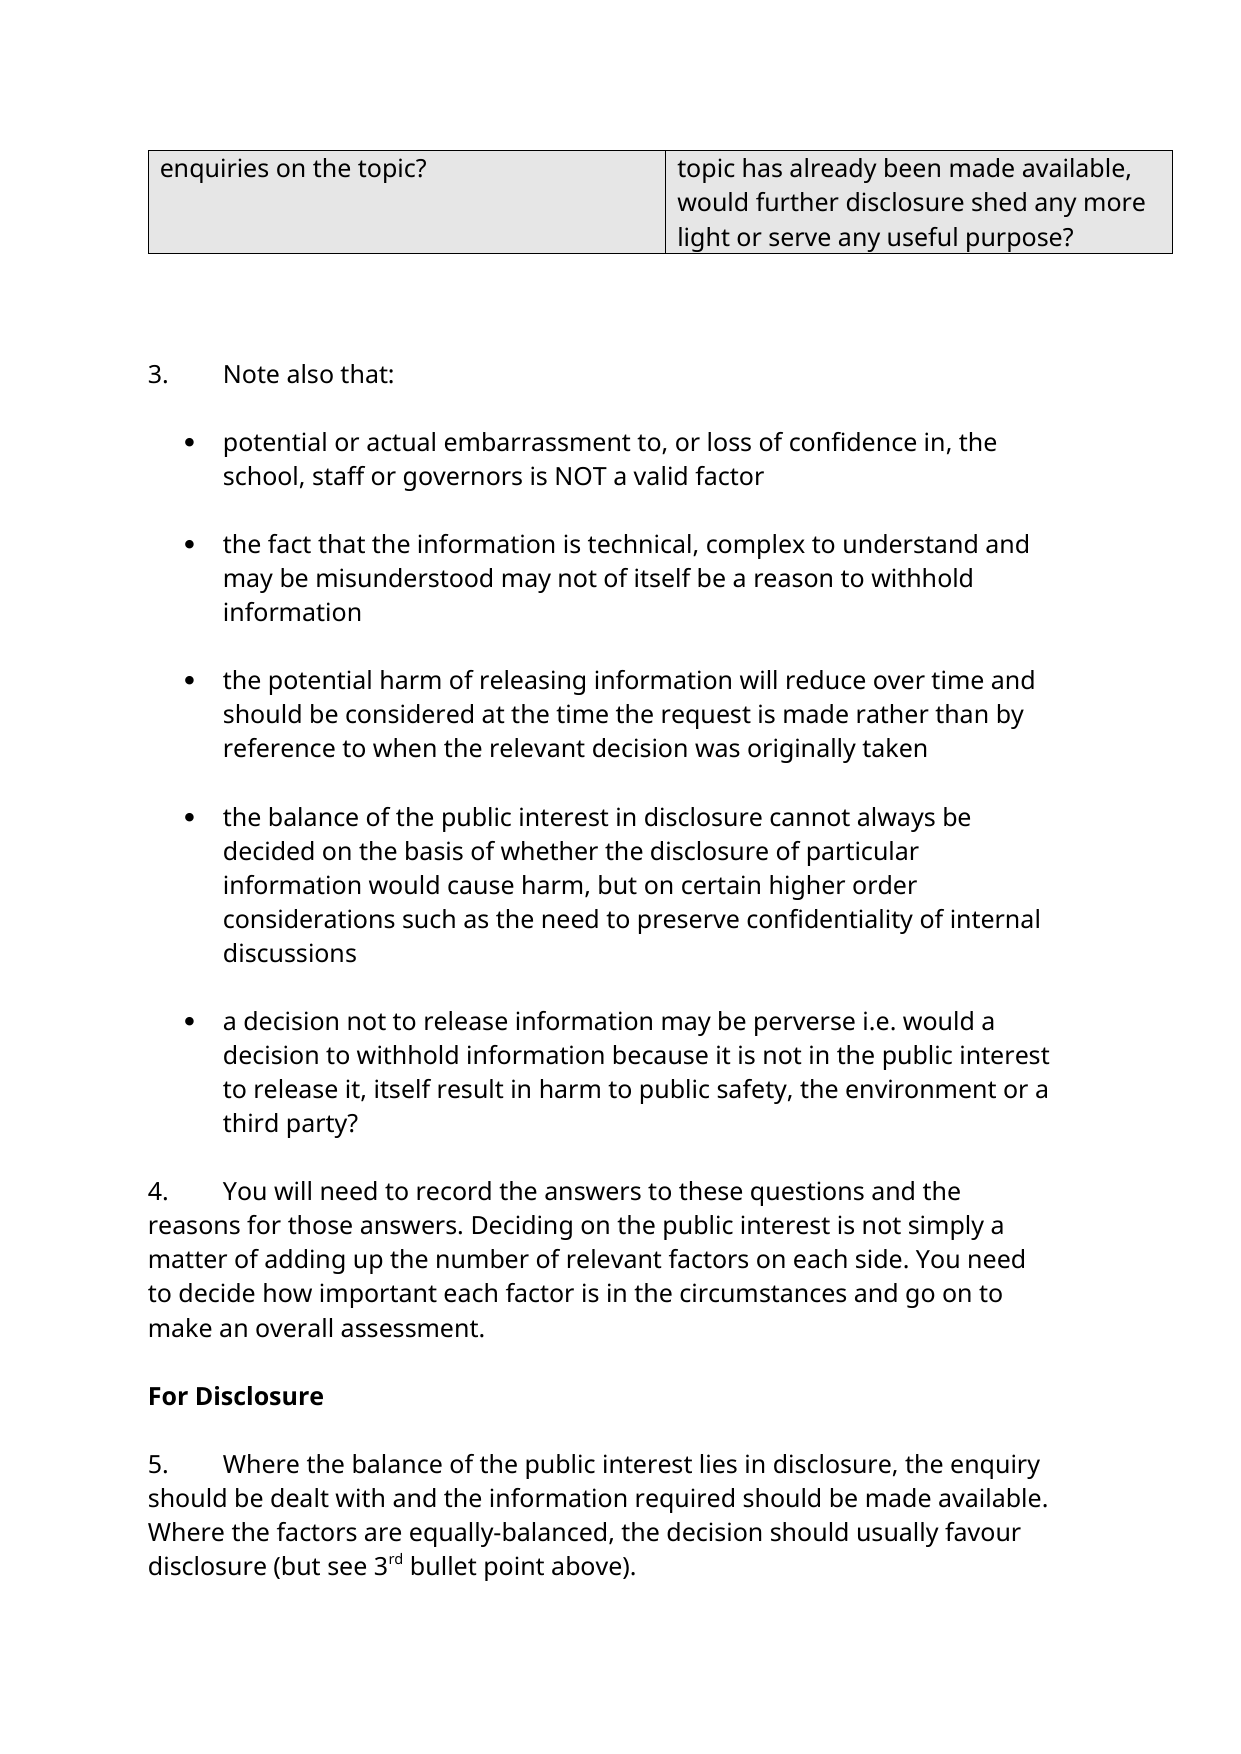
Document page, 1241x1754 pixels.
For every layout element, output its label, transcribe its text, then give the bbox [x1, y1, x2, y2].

list Note also that: [148, 356, 1053, 391]
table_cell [149, 151, 665, 253]
list For Disclosure [148, 1378, 1053, 1412]
list the potential harm of releasing information will reduce over time and should be considered at the time the request is made rather than by reference to when the relevant decision was originally taken [185, 663, 1053, 765]
list potential or actual embarrassment to, or loss of confidence in, the school, staff or governors is NOT a valid factor [185, 424, 1053, 493]
list You will need to record the answers to these questions and the reasons for those answers. Deciding on the public interest is not simply a matter of adding up the number of relevant factors on each side. You need to decide how important each factor is in the circumstances and go on to make an overall assessment. [148, 1174, 1053, 1344]
list the balance of the public interest in disclosure cannot always be decided on the basis of whether the disclosure of particular information would cause harm, but on certain higher order considerations such as the need to preserve confidentiality of internal discussions [185, 799, 1053, 969]
list a decision not to release information may be perverse i.e. would a decision to withhold information because it is not in the public interest to release it, itself result in harm to public safety, the environment or a third party? [185, 1004, 1053, 1140]
list the fact that the information is technical, complex to understand and may be misunderstood may not of itself be a reason to withhold information [185, 527, 1053, 629]
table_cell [666, 151, 1172, 253]
list Where the balance of the public interest lies in disclosure, the enquiry should be dealt with and the information required should be made available. Where the factors are equally-balanced, the decision should usually favour disclosure (but see 3rd bullet point above). [148, 1446, 1053, 1583]
